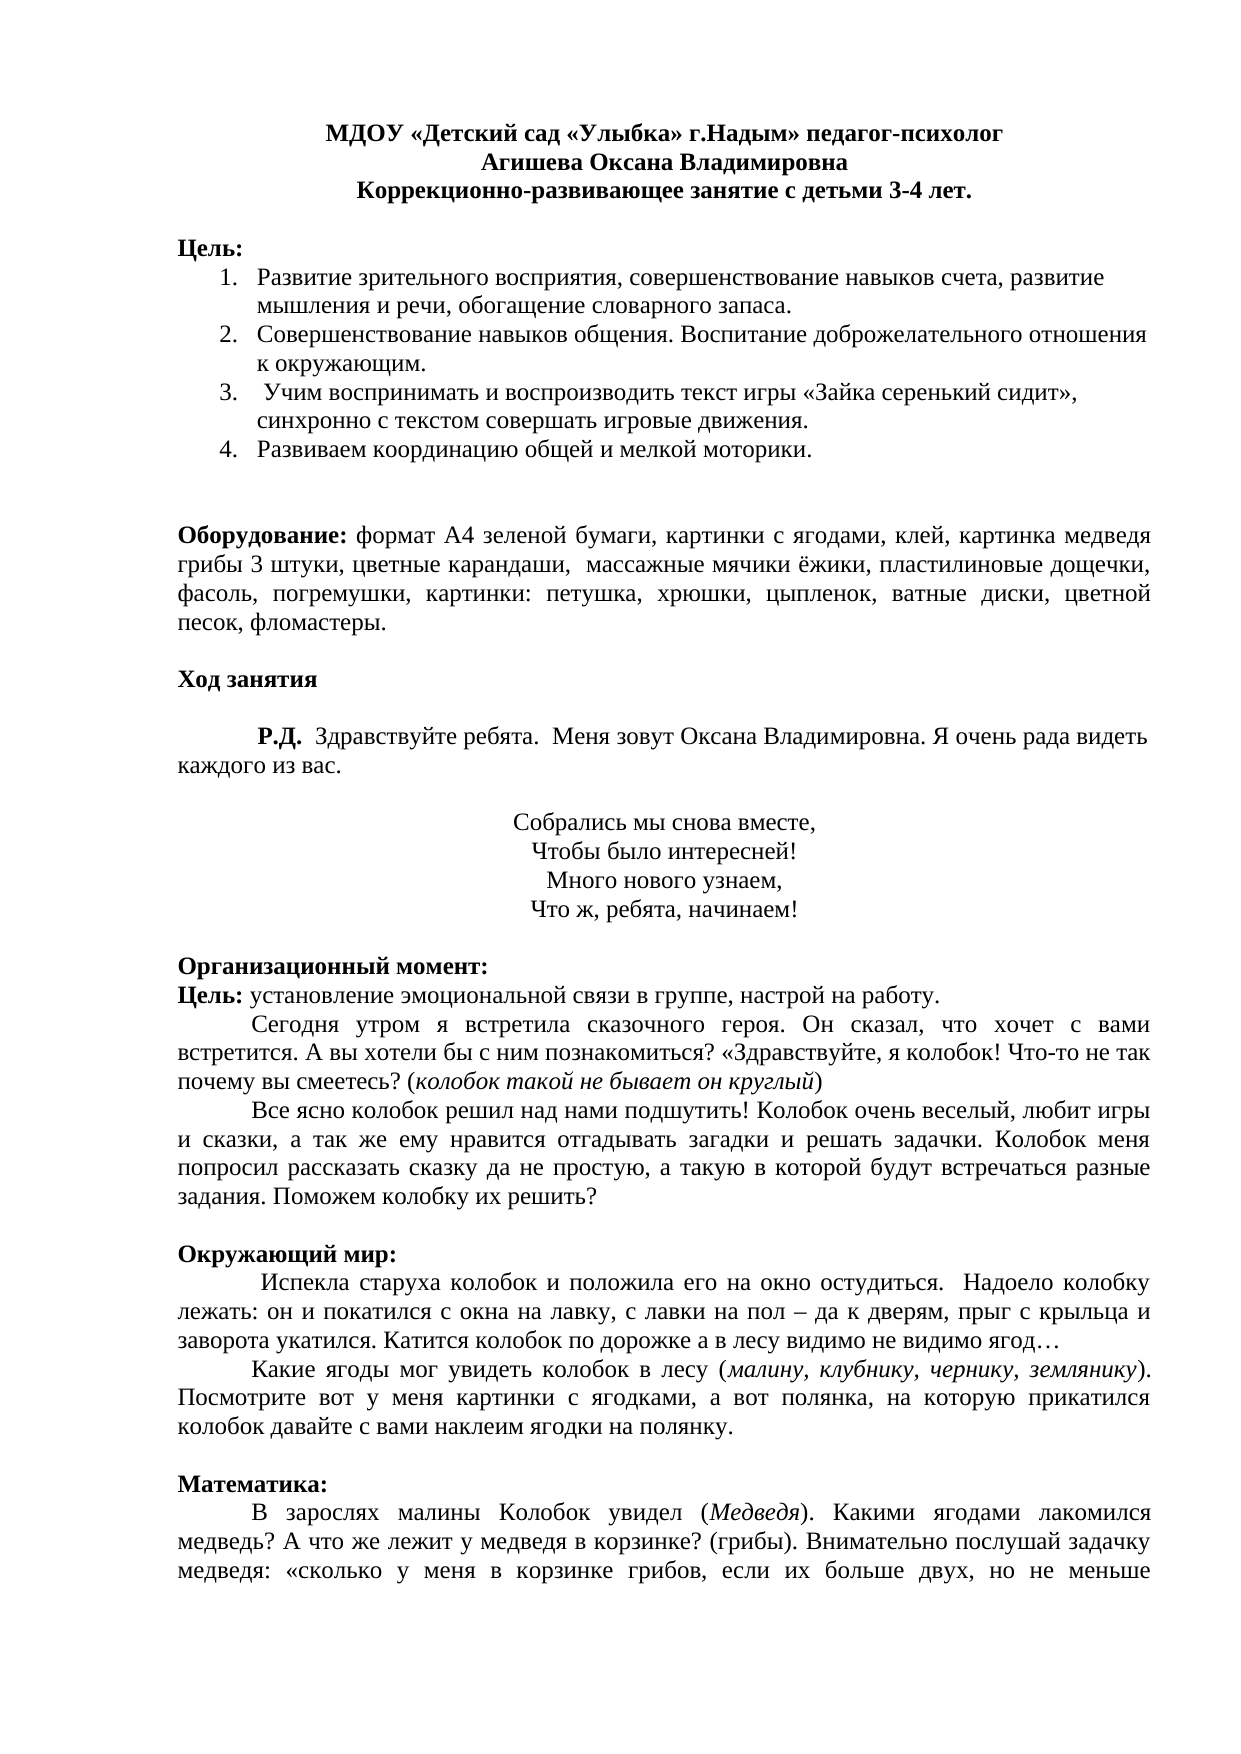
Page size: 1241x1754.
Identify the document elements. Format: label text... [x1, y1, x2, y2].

text Сегодня утром я встретила сказочного героя. Он сказал, что хочет с вами встретится. А вы хотели бы с ним познакомиться? «Здравствуйте, я колобок! Что-то не так почему вы смеетесь? (колобок такой не бывает он круглый) [177, 1009, 1152, 1095]
text Коррекционно-развивающее занятие с детьми 3-4 лет. [177, 176, 1152, 204]
text Много нового узнаем, [177, 865, 1152, 894]
text Что ж, ребята, начинаем! [177, 894, 1152, 922]
text Цель: [177, 233, 1152, 262]
text Организационный момент: [177, 951, 1152, 980]
text Р.Д. Здравствуйте ребята. Меня зовут Оксана Владимировна. Я очень рада видеть каждого из вас. [177, 721, 1152, 779]
list Развиваем координацию общей и мелкой моторики. [219, 434, 1152, 463]
text Математика: [177, 1469, 1152, 1497]
text Агишева Оксана Владимировна [177, 147, 1152, 176]
text Собрались мы снова вместе, [177, 807, 1152, 836]
list Учим воспринимать и воспроизводить текст игры «Зайка серенький сидит», синхронно с текстом совершать игровые движения. [219, 377, 1152, 434]
text Какие ягоды мог увидеть колобок в лесу (малину, клубнику, чернику, землянику). Посмотрите вот у меня картинки с ягодками, а вот полянка, на которую прикатился колобок давайте с вами наклеим ягодки на полянку. [177, 1354, 1152, 1440]
text МДОУ «Детский сад «Улыбка» г.Надым» педагог-психолог [177, 118, 1152, 147]
text Все ясно колобок решил над нами подшутить! Колобок очень веселый, любит игры и сказки, а так же ему нравится отгадывать загадки и решать задачки. Колобок меня попросил рассказать сказку да не простую, а такую в которой будут встречаться разные задания. Поможем колобку их решить? [177, 1095, 1152, 1210]
text Чтобы было интересней! [177, 836, 1152, 865]
text Окружающий мир: [177, 1239, 1152, 1267]
list Совершенствование навыков общения. Воспитание доброжелательного отношения к окружающим. [219, 319, 1152, 377]
text Испекла старуха колобок и положила его на окно остудиться. Надоело колобку лежать: он и покатился с окна на лавку, с лавки на пол – да к дверям, прыг с крыльца и заворота укатился. Катится колобок по дорожке а в лесу видимо не видимо ягод… [177, 1267, 1152, 1354]
text Цель: установление эмоциональной связи в группе, настрой на работу. [177, 980, 1152, 1009]
list Развитие зрительного восприятия, совершенствование навыков счета, развитие мышления и речи, обогащение словарного запаса. [219, 262, 1152, 319]
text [177, 1497, 1152, 1584]
text Оборудование: формат А4 зеленой бумаги, картинки с ягодами, клей, картинка медведя грибы 3 штуки, цветные карандаши, массажные мячики ёжики, пластилиновые дощечки, фасоль, погремушки, картинки: петушка, хрюшки, цыпленок, ватные диски, цветной песок, фломастеры. [177, 521, 1152, 636]
text Ход занятия [177, 664, 1152, 693]
